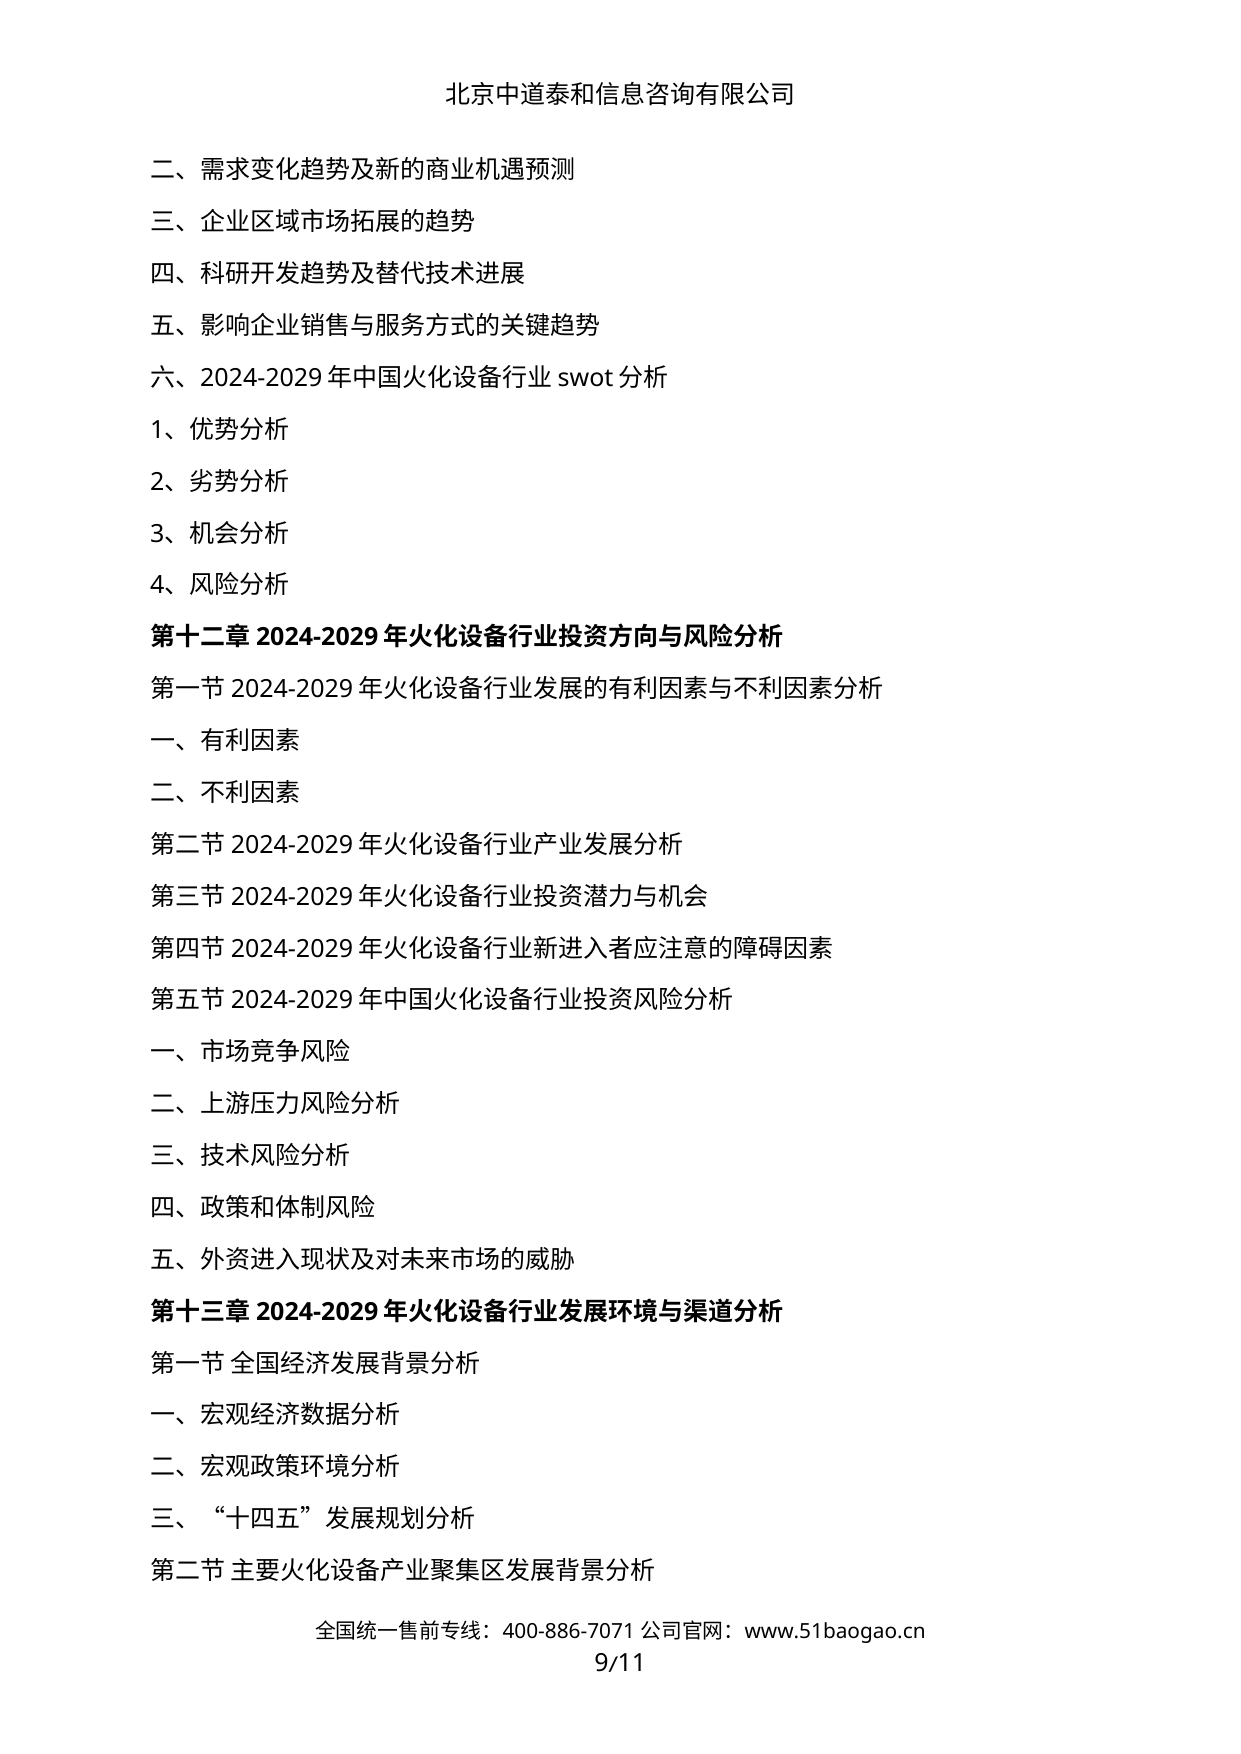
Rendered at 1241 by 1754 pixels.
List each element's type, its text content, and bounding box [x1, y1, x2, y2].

text 三、“十四五”发展规划分析 [150, 1499, 1090, 1535]
text 第五节 2024-2029年中国火化设备行业投资风险分析 [150, 980, 1090, 1016]
text 2、劣势分析 [150, 461, 1090, 497]
text 一、有利因素 [150, 721, 1090, 757]
text 第四节 2024-2029年火化设备行业新进入者应注意的障碍因素 [150, 928, 1090, 964]
text 第十三章 2024-2029年火化设备行业发展环境与渠道分析 [150, 1291, 1090, 1327]
text 二、不利因素 [150, 772, 1090, 809]
text 一、宏观经济数据分析 [150, 1395, 1090, 1431]
text 三、企业区域市场拓展的趋势 [150, 202, 1090, 238]
text 五、影响企业销售与服务方式的关键趋势 [150, 306, 1090, 342]
text 二、宏观政策环境分析 [150, 1447, 1090, 1483]
text 五、外资进入现状及对未来市场的威胁 [150, 1239, 1090, 1276]
text 二、需求变化趋势及新的商业机遇预测 [150, 150, 1090, 186]
text 4、风险分析 [150, 565, 1090, 601]
text 四、科研开发趋势及替代技术进展 [150, 254, 1090, 290]
text 第一节 全国经济发展背景分析 [150, 1343, 1090, 1379]
text 六、2024-2029年中国火化设备行业swot分析 [150, 357, 1090, 394]
text 一、市场竞争风险 [150, 1032, 1090, 1068]
text 第三节 2024-2029年火化设备行业投资潜力与机会 [150, 876, 1090, 912]
text 第二节 主要火化设备产业聚集区发展背景分析 [150, 1551, 1090, 1587]
text 1、优势分析 [150, 409, 1090, 446]
text 三、技术风险分析 [150, 1136, 1090, 1172]
text 3、机会分析 [150, 513, 1090, 549]
text 四、政策和体制风险 [150, 1187, 1090, 1224]
text 二、上游压力风险分析 [150, 1084, 1090, 1120]
text 第十二章 2024-2029年火化设备行业投资方向与风险分析 [150, 617, 1090, 653]
text 第一节 2024-2029年火化设备行业发展的有利因素与不利因素分析 [150, 669, 1090, 705]
text 第二节 2024-2029年火化设备行业产业发展分析 [150, 824, 1090, 861]
